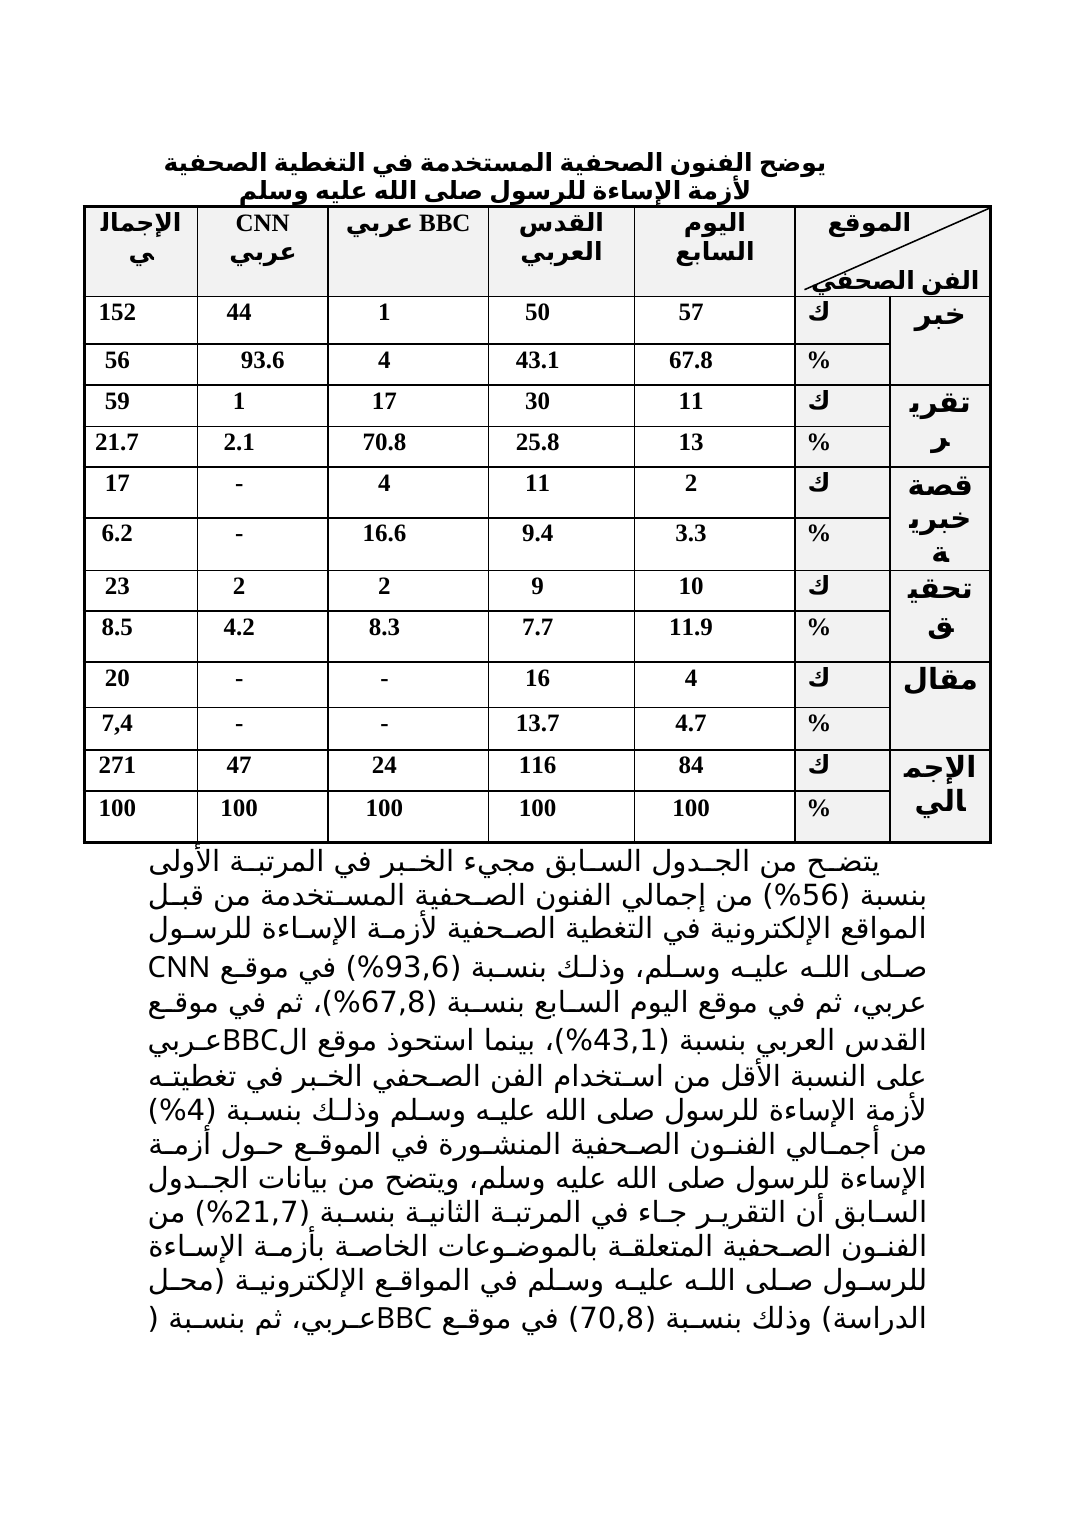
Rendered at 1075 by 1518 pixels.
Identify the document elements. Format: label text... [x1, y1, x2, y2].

table_cell 67.8 [635, 345, 794, 384]
table_cell 30 [489, 386, 634, 426]
table_cell ك [796, 571, 889, 610]
table_cell 6.2 [86, 519, 197, 570]
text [148, 844, 927, 1337]
table_cell 50 [489, 297, 634, 343]
table_cell 4.2 [198, 612, 327, 661]
table_cell 11 [635, 386, 794, 426]
table_cell 43.1 [489, 345, 634, 384]
table_cell 10 [635, 571, 794, 610]
table_cell 11.9 [635, 612, 794, 661]
table_cell 16.6 [329, 519, 488, 570]
table_cell 4 [635, 663, 794, 707]
table_cell 23 [86, 571, 197, 610]
table_cell - [329, 708, 488, 749]
table_cell 20 [86, 663, 197, 707]
table_cell 84 [635, 751, 794, 790]
table_cell 2 [635, 468, 794, 517]
table_cell 21.7 [86, 427, 197, 466]
table_cell 24 [329, 751, 488, 790]
table_cell 100 [329, 792, 488, 841]
table_cell تحقيق [891, 571, 989, 661]
table_cell قصة خبرية [891, 468, 989, 570]
table_cell 57 [635, 297, 794, 343]
table_cell 2 [329, 571, 488, 610]
table_cell 2.1 [198, 427, 327, 466]
table_cell 271 [86, 751, 197, 790]
table_cell 3.3 [635, 519, 794, 570]
table_cell % [796, 612, 889, 661]
table_cell 16 [489, 663, 634, 707]
table_cell الإجمالي [891, 751, 989, 841]
table_cell 1 [329, 297, 488, 343]
table_cell 13.7 [489, 708, 634, 749]
table_cell 9 [489, 571, 634, 610]
text يوضح الفنون الصحفية المستخدمة في التغطية الصحفية لأزمة الإساءة للرسول صلى الله عليه وسلم [148, 148, 842, 205]
table_cell 25.8 [489, 427, 634, 466]
table_cell ك [796, 468, 889, 517]
table_cell 2 [198, 571, 327, 610]
table_cell 100 [198, 792, 327, 841]
table_header القدس العربي [489, 208, 634, 296]
table_cell 7,4 [86, 708, 197, 749]
table_cell - [329, 663, 488, 707]
table_cell 4.7 [635, 708, 794, 749]
table_cell 8.5 [86, 612, 197, 661]
table_cell - [198, 663, 327, 707]
table_cell 11 [489, 468, 634, 517]
table_cell 70.8 [329, 427, 488, 466]
table_cell 93.6 [198, 345, 327, 384]
table_cell % [796, 519, 889, 570]
table_header CNN عربي [198, 208, 327, 296]
table_header BBC عربي [329, 208, 488, 296]
table_cell ك [796, 297, 889, 343]
table_cell 17 [86, 468, 197, 517]
table_header الإجمالي [86, 208, 197, 296]
table_cell 13 [635, 427, 794, 466]
table_cell 4 [329, 345, 488, 384]
table_cell تقرير [891, 386, 989, 466]
table_cell ك [796, 386, 889, 426]
table_cell - [198, 468, 327, 517]
table_cell 8.3 [329, 612, 488, 661]
table_cell ك [796, 751, 889, 790]
table_cell 152 [86, 297, 197, 343]
table_header اليوم السابع [635, 208, 794, 296]
table_cell مقال [891, 663, 989, 749]
table_cell % [796, 427, 889, 466]
table_cell % [796, 792, 889, 841]
table_cell 1 [198, 386, 327, 426]
table_cell 47 [198, 751, 327, 790]
table_cell 59 [86, 386, 197, 426]
table_cell 100 [489, 792, 634, 841]
table_cell % [796, 345, 889, 384]
table_cell ك [796, 663, 889, 707]
table_cell - [198, 519, 327, 570]
table_cell 4 [329, 468, 488, 517]
table_cell 100 [635, 792, 794, 841]
table_cell 44 [198, 297, 327, 343]
table_cell - [198, 708, 327, 749]
table_cell 17 [329, 386, 488, 426]
table_cell 7.7 [489, 612, 634, 661]
table_cell 56 [86, 345, 197, 384]
table_cell % [796, 708, 889, 749]
table_cell 116 [489, 751, 634, 790]
table_header الموقع الفن الصحفي [796, 208, 989, 296]
table_cell خبر [891, 297, 989, 384]
table_cell 9.4 [489, 519, 634, 570]
table_cell 100 [86, 792, 197, 841]
